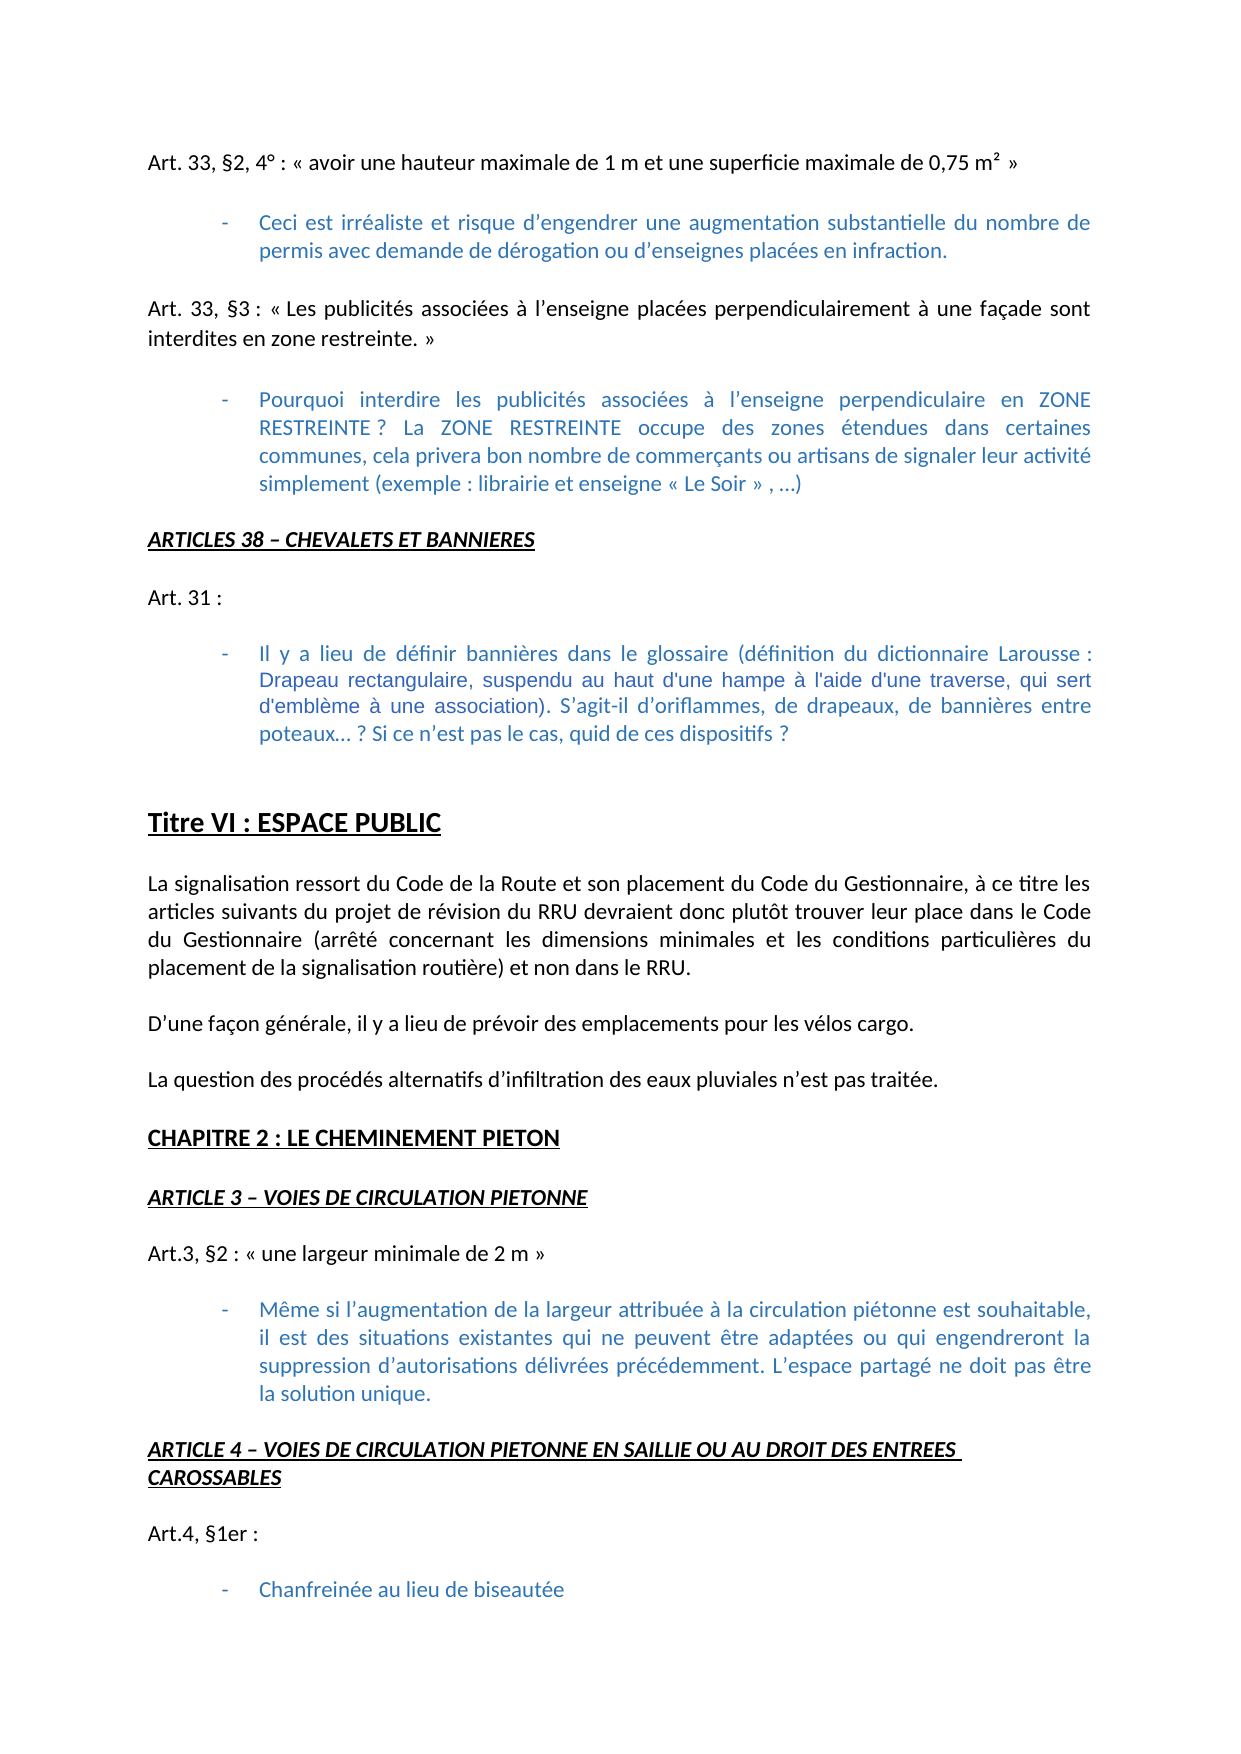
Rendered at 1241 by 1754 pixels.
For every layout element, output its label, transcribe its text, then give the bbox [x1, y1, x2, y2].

text ARTICLE 4 – VOIES DE CIRCULATION PIETONNE EN SAILLIE OU AU DROIT DES ENTREES CAROSSABLES [148, 1435, 1093, 1491]
text D’une façon générale, il y a lieu de prévoir des emplacements pour les vélos cargo. [148, 1009, 1093, 1038]
text Art.4, §1er : [148, 1519, 1093, 1547]
text Art.3, §2 : « une largeur minimale de 2 m » [148, 1239, 1093, 1267]
text Titre VI : ESPACE PUBLIC [148, 804, 1093, 839]
text Art. 33, §2, 4° : « avoir une hauteur maximale de 1 m et une superficie maximale de 0,75 m² » [148, 148, 1093, 176]
text La question des procédés alternatifs d’infiltration des eaux pluviales n’est pas traitée. [148, 1066, 1093, 1094]
list Il y a lieu de définir bannières dans le glossaire (définition du dictionnaire Larousse : Drapeau rectangulaire, suspendu au haut d'une hampe à l'aide d'une traverse, qui sert d'emblème à une association). S’agit-il d’oriflammes, de drapeaux, de bannières entre poteaux… ? Si ce n’est pas le cas, quid de ces dispositifs ? [221, 639, 1093, 748]
list Même si l’augmentation de la largeur attribuée à la circulation piétonne est souhaitable, il est des situations existantes qui ne peuvent être adaptées ou qui engendreront la suppression d’autorisations délivrées précédemment. L’espace partagé ne doit pas être la solution unique. [221, 1295, 1093, 1407]
text CHAPITRE 2 : LE CHEMINEMENT PIETON [148, 1122, 1093, 1152]
text La signalisation ressort du Code de la Route et son placement du Code du Gestionnaire, à ce titre les articles suivants du projet de révision du RRU devraient donc plutôt trouver leur place dans le Code du Gestionnaire (arrêté concernant les dimensions minimales et les conditions particulières du placement de la signalisation routière) et non dans le RRU. [148, 869, 1093, 982]
text Art. 31 : [148, 583, 1093, 612]
list Pourquoi interdire les publicités associées à l’enseigne perpendiculaire en ZONE RESTREINTE ? La ZONE RESTREINTE occupe des zones étendues dans certaines communes, cela privera bon nombre de commerçants ou artisans de signaler leur activité simplement (exemple : librairie et enseigne « Le Soir » , …) [221, 385, 1093, 497]
text ARTICLE 3 – VOIES DE CIRCULATION PIETONNE [148, 1183, 1093, 1211]
list Chanfreinée au lieu de biseautée [221, 1575, 1093, 1603]
list Ceci est irréaliste et risque d’engendrer une augmentation substantielle du nombre de permis avec demande de dérogation ou d’enseignes placées en infraction. [221, 208, 1093, 264]
text Art. 33, §3 : « Les publicités associées à l’enseigne placées perpendiculairement à une façade sont interdites en zone restreinte. » [148, 294, 1093, 352]
text ARTICLES 38 – CHEVALETS ET BANNIERES [148, 525, 1093, 553]
